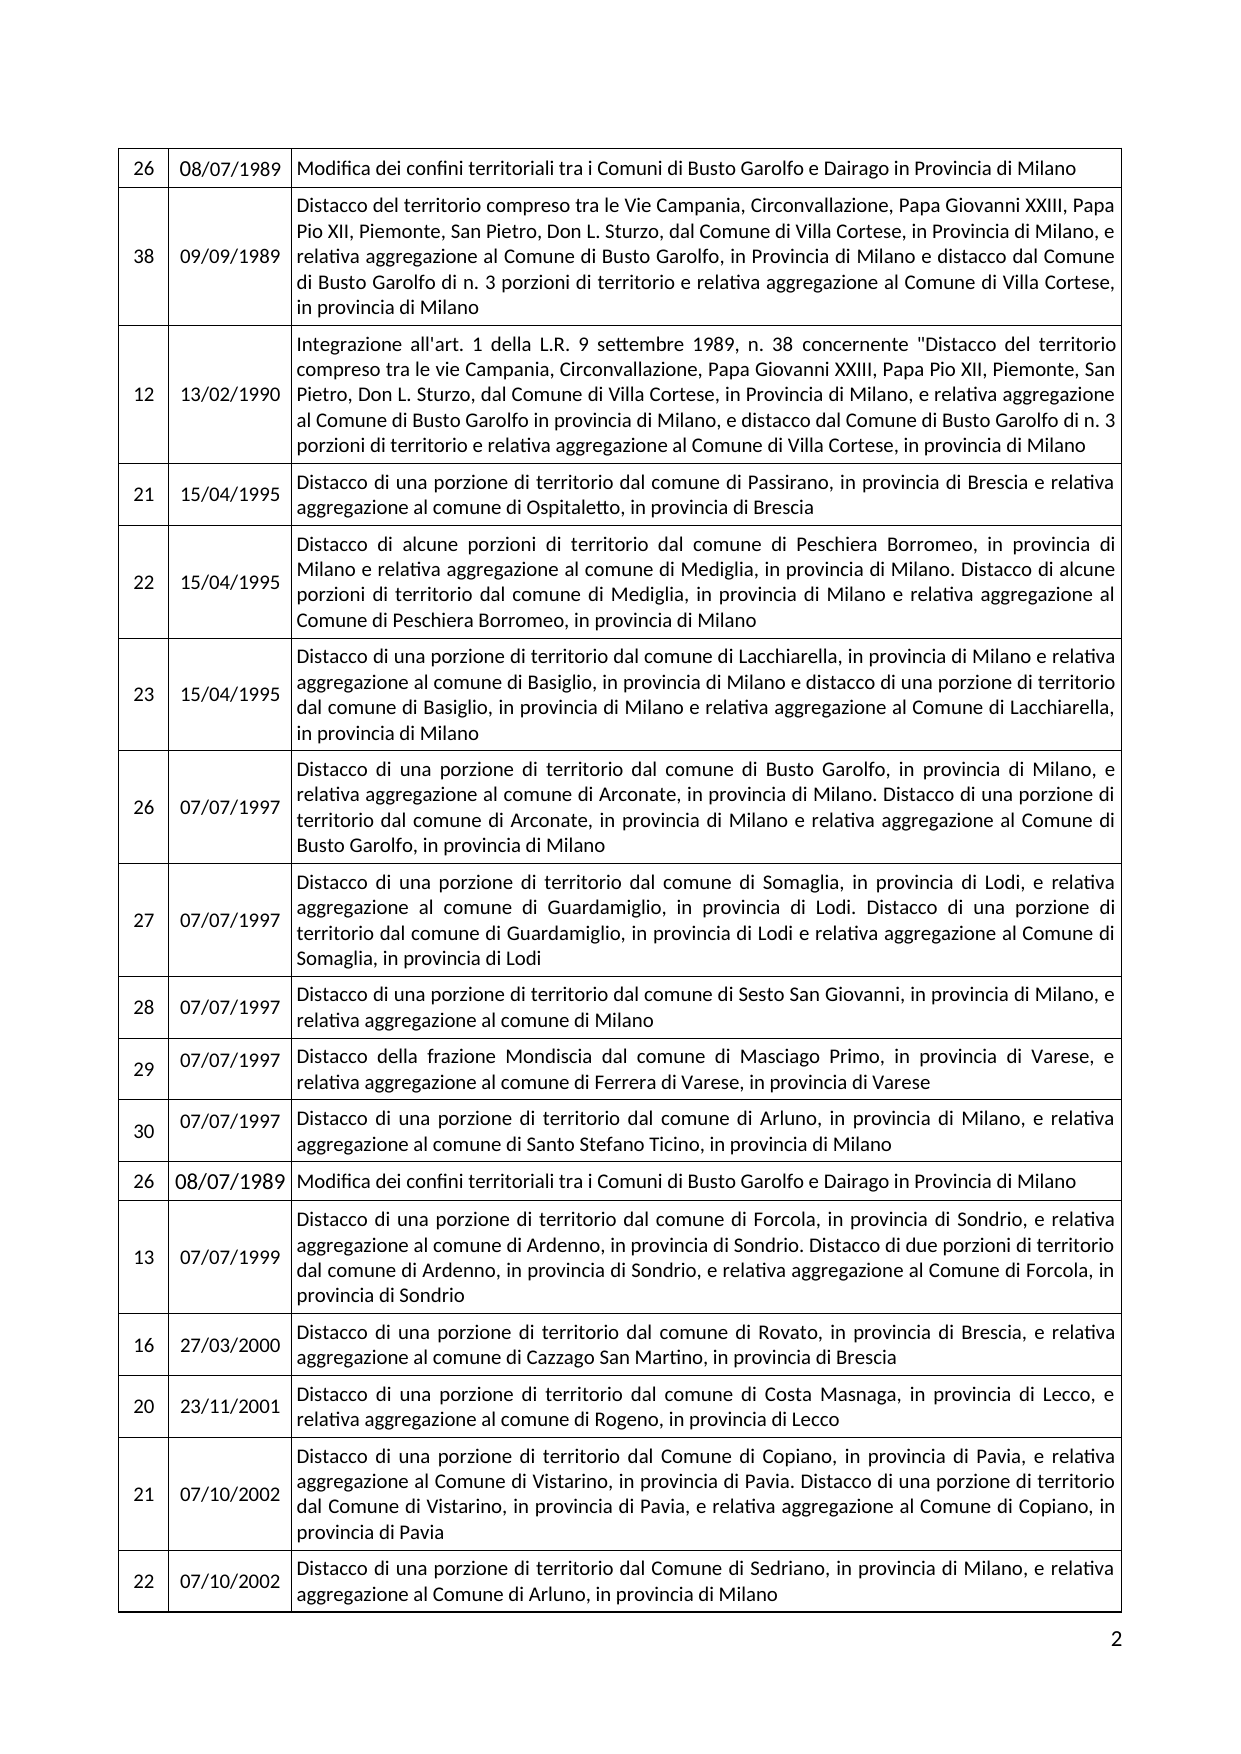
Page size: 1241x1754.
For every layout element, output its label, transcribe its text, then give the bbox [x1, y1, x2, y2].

table_cell 09/09/1989 [169, 188, 291, 325]
table_cell 28 [119, 977, 168, 1037]
table_cell 13 [119, 1201, 168, 1313]
table_cell 26 [119, 1162, 168, 1200]
table_cell Integrazione all'art. 1 della L.R. 9 settembre 1989, n. 38 concernente "Distacco del territorio compreso tra le vie Campania, Circonvallazione, Papa Giovanni XXIII, Papa Pio XII, Piemonte, San Pietro, Don L. Sturzo, dal Comune di Villa Cortese, in Provincia di Milano, e relativa aggregazione al Comune di Busto Garolfo in provincia di Milano, e distacco dal Comune di Busto Garolfo di n. 3 porzioni di territorio e relativa aggregazione al Comune di Villa Cortese, in provincia di Milano [292, 326, 1121, 463]
table_cell 08/07/1989 [169, 149, 291, 187]
table_cell 07/07/1997 [169, 977, 291, 1037]
table_cell 07/07/1997 [169, 1039, 291, 1099]
table_cell 23/11/2001 [169, 1376, 291, 1437]
table_cell Distacco di una porzione di territorio dal comune di Busto Garolfo, in provincia di Milano, e relativa aggregazione al comune di Arconate, in provincia di Milano. Distacco di una porzione di territorio dal comune di Arconate, in provincia di Milano e relativa aggregazione al Comune di Busto Garolfo, in provincia di Milano [292, 751, 1121, 863]
table_cell Distacco di alcune porzioni di territorio dal comune di Peschiera Borromeo, in provincia di Milano e relativa aggregazione al comune di Mediglia, in provincia di Milano. Distacco di alcune porzioni di territorio dal comune di Mediglia, in provincia di Milano e relativa aggregazione al Comune di Peschiera Borromeo, in provincia di Milano [292, 526, 1121, 637]
table_cell 29 [119, 1039, 168, 1099]
table_cell 26 [119, 149, 168, 187]
table_cell Distacco di una porzione di territorio dal comune di Arluno, in provincia di Milano, e relativa aggregazione al comune di Santo Stefano Ticino, in provincia di Milano [292, 1100, 1121, 1161]
table_cell Distacco di una porzione di territorio dal comune di Rovato, in provincia di Brescia, e relativa aggregazione al comune di Cazzago San Martino, in provincia di Brescia [292, 1314, 1121, 1375]
table_cell 27/03/2000 [169, 1314, 291, 1375]
table_cell 15/04/1995 [169, 464, 291, 525]
table_cell Distacco di una porzione di territorio dal comune di Somaglia, in provincia di Lodi, e relativa aggregazione al comune di Guardamiglio, in provincia di Lodi. Distacco di una porzione di territorio dal comune di Guardamiglio, in provincia di Lodi e relativa aggregazione al Comune di Somaglia, in provincia di Lodi [292, 864, 1121, 976]
table_cell 07/10/2002 [169, 1438, 291, 1549]
table_cell 22 [119, 1551, 168, 1611]
table_cell 30 [119, 1100, 168, 1161]
table_cell Distacco di una porzione di territorio dal comune di Forcola, in provincia di Sondrio, e relativa aggregazione al comune di Ardenno, in provincia di Sondrio. Distacco di due porzioni di territorio dal comune di Ardenno, in provincia di Sondrio, e relativa aggregazione al Comune di Forcola, in provincia di Sondrio [292, 1201, 1121, 1313]
table_cell 07/07/1999 [169, 1201, 291, 1313]
table_cell Distacco di una porzione di territorio dal Comune di Sedriano, in provincia di Milano, e relativa aggregazione al Comune di Arluno, in provincia di Milano [292, 1551, 1121, 1611]
table_cell 21 [119, 464, 168, 525]
table_cell Distacco di una porzione di territorio dal comune di Costa Masnaga, in provincia di Lecco, e relativa aggregazione al comune di Rogeno, in provincia di Lecco [292, 1376, 1121, 1437]
table_cell 12 [119, 326, 168, 463]
table_cell 08/07/1989 [169, 1162, 291, 1200]
table_cell Modifica dei confini territoriali tra i Comuni di Busto Garolfo e Dairago in Provincia di Milano [292, 149, 1121, 187]
table_cell 23 [119, 639, 168, 750]
table_cell Distacco del territorio compreso tra le Vie Campania, Circonvallazione, Papa Giovanni XXIII, Papa Pio XII, Piemonte, San Pietro, Don L. Sturzo, dal Comune di Villa Cortese, in Provincia di Milano, e relativa aggregazione al Comune di Busto Garolfo, in Provincia di Milano e distacco dal Comune di Busto Garolfo di n. 3 porzioni di territorio e relativa aggregazione al Comune di Villa Cortese, in provincia di Milano [292, 188, 1121, 325]
table_cell 15/04/1995 [169, 526, 291, 637]
table_cell Distacco di una porzione di territorio dal comune di Passirano, in provincia di Brescia e relativa aggregazione al comune di Ospitaletto, in provincia di Brescia [292, 464, 1121, 525]
table_cell Distacco di una porzione di territorio dal comune di Lacchiarella, in provincia di Milano e relativa aggregazione al comune di Basiglio, in provincia di Milano e distacco di una porzione di territorio dal comune di Basiglio, in provincia di Milano e relativa aggregazione al Comune di Lacchiarella, in provincia di Milano [292, 639, 1121, 750]
table_cell 07/07/1997 [169, 864, 291, 976]
table_cell 26 [119, 751, 168, 863]
table_cell 07/10/2002 [169, 1551, 291, 1611]
table_cell 21 [119, 1438, 168, 1549]
table_cell 38 [119, 188, 168, 325]
table_cell 27 [119, 864, 168, 976]
table_cell 22 [119, 526, 168, 637]
table_cell Modifica dei confini territoriali tra i Comuni di Busto Garolfo e Dairago in Provincia di Milano [292, 1162, 1121, 1200]
table_cell Distacco di una porzione di territorio dal comune di Sesto San Giovanni, in provincia di Milano, e relativa aggregazione al comune di Milano [292, 977, 1121, 1037]
table_cell 20 [119, 1376, 168, 1437]
table_cell 07/07/1997 [169, 751, 291, 863]
table_cell Distacco della frazione Mondiscia dal comune di Masciago Primo, in provincia di Varese, e relativa aggregazione al comune di Ferrera di Varese, in provincia di Varese [292, 1039, 1121, 1099]
table_cell 07/07/1997 [169, 1100, 291, 1161]
table_cell 16 [119, 1314, 168, 1375]
table_cell Distacco di una porzione di territorio dal Comune di Copiano, in provincia di Pavia, e relativa aggregazione al Comune di Vistarino, in provincia di Pavia. Distacco di una porzione di territorio dal Comune di Vistarino, in provincia di Pavia, e relativa aggregazione al Comune di Copiano, in provincia di Pavia [292, 1438, 1121, 1549]
table_cell 15/04/1995 [169, 639, 291, 750]
table_cell 13/02/1990 [169, 326, 291, 463]
